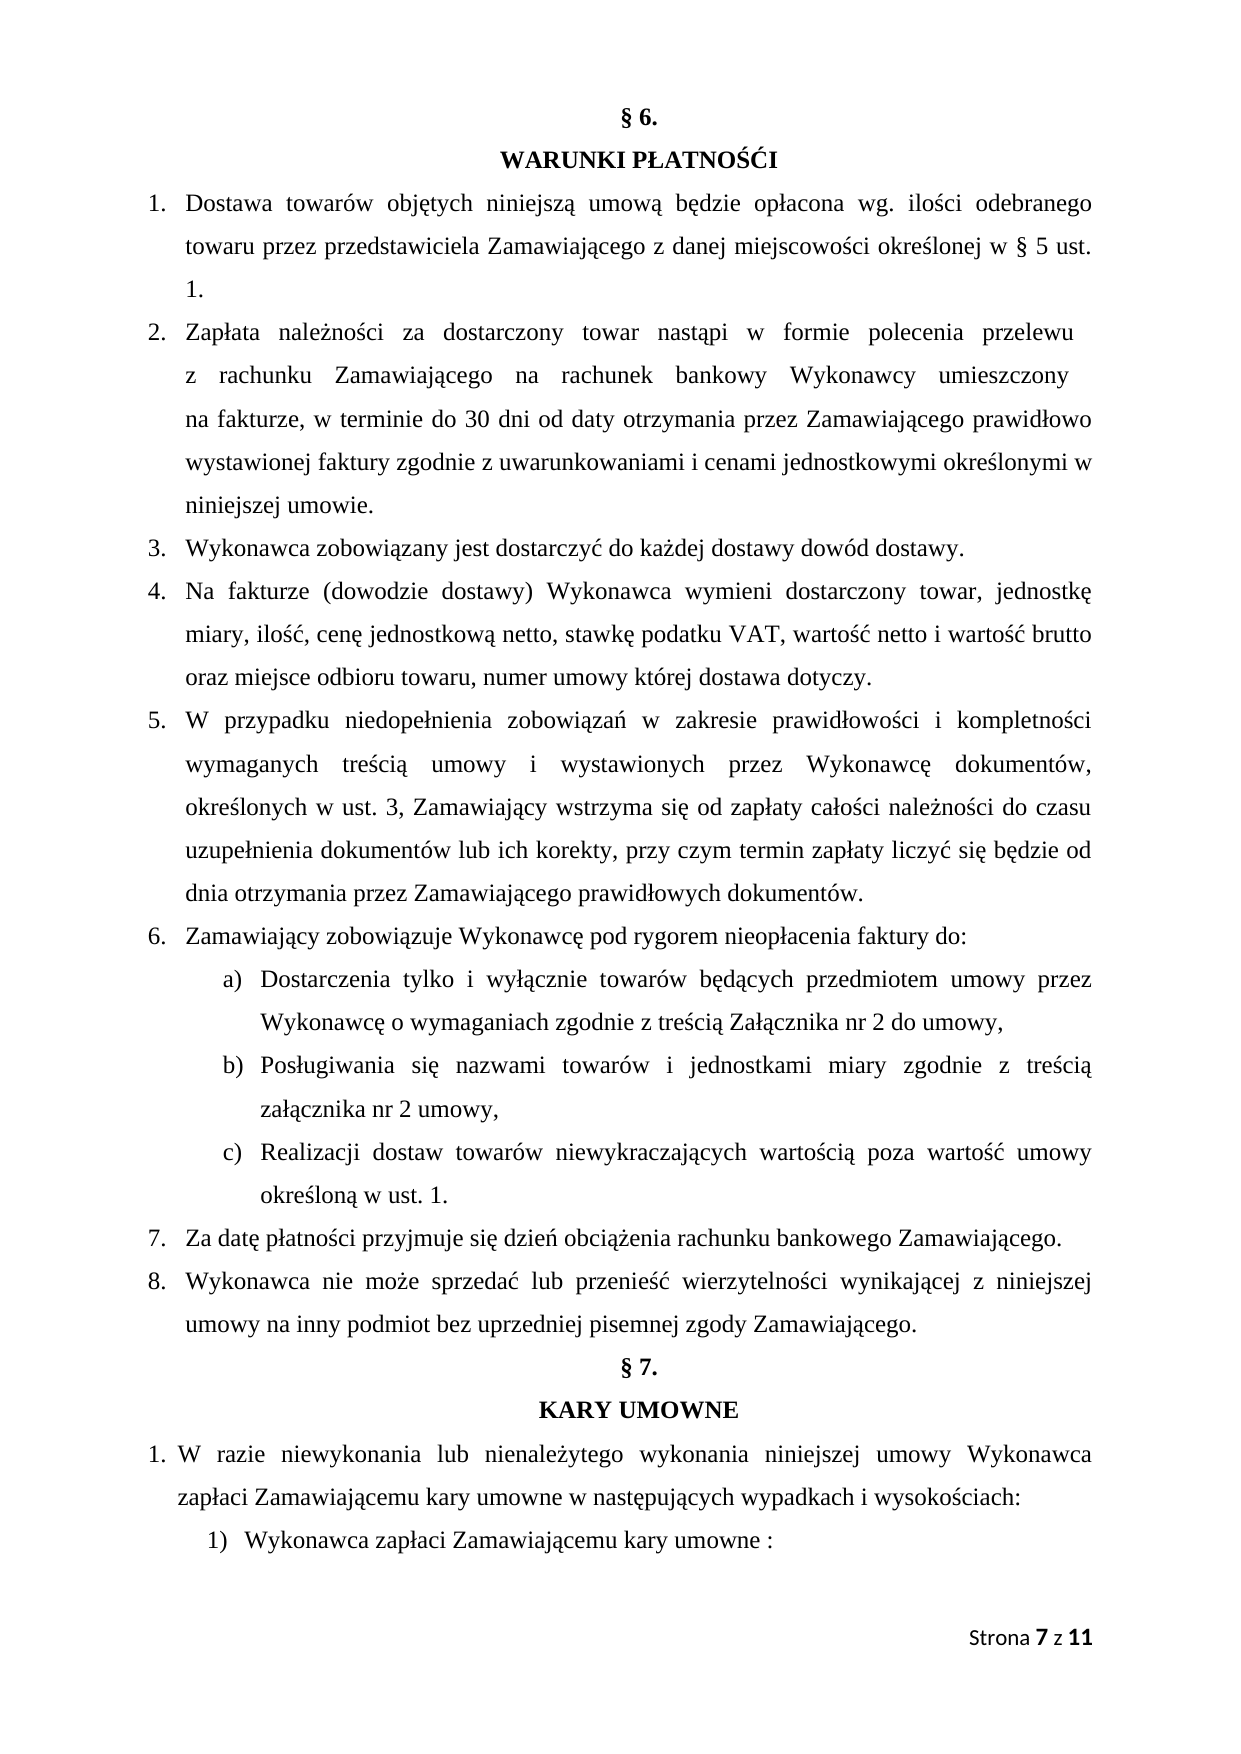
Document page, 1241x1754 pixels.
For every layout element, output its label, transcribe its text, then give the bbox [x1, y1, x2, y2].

list Na fakturze (dowodzie dostawy) Wykonawca wymieni dostarczony towar, jednostkę miary, ilość, cenę jednostkową netto, stawkę podatku VAT, wartość netto i wartość brutto oraz miejsce odbioru towaru, numer umowy której dostawa dotyczy. [148, 576, 1093, 691]
list Dostawa towarów objętych niniejszą umową będzie opłacona wg. ilości odebranego towaru przez przedstawiciela Zamawiającego z danej miejscowości określonej w § 5 ust. 1. [148, 188, 1093, 303]
list Wykonawca nie może sprzedać lub przenieść wierzytelności wynikającej z niniejszej umowy na inny podmiot bez uprzedniej pisemnej zgody Zamawiającego. [148, 1266, 1093, 1338]
list W przypadku niedopełnienia zobowiązań w zakresie prawidłowości i kompletności wymaganych treścią umowy i wystawionych przez Wykonawcę dokumentów, określonych w ust. 3, Zamawiający wstrzyma się od zapłaty całości należności do czasu uzupełnienia dokumentów lub ich korekty, przy czym termin zapłaty liczyć się będzie od dnia otrzymania przez Zamawiającego prawidłowych dokumentów. [148, 706, 1093, 907]
list Zamawiający zobowiązuje Wykonawcę pod rygorem nieopłacenia faktury do: [148, 921, 1093, 950]
list Realizacji dostaw towarów niewykraczających wartością poza wartość umowy określoną w ust. 1. [223, 1137, 1093, 1209]
list WARUNKI PŁATNOŚĆI [185, 145, 1093, 174]
list Wykonawca zapłaci Zamawiającemu kary umowne : [207, 1525, 1093, 1554]
list KARY UMOWNE [185, 1396, 1093, 1424]
list Za datę płatności przyjmuje się dzień obciążenia rachunku bankowego Zamawiającego. [148, 1223, 1093, 1252]
list Zapłata należności za dostarczony towar nastąpi w formie polecenia przelewu z rachunku Zamawiającego na rachunek bankowy Wykonawcy umieszczony na fakturze, w terminie do 30 dni od daty otrzymania przez Zamawiającego prawidłowo wystawionej faktury zgodnie z uwarunkowaniami i cenami jednostkowymi określonymi w niniejszej umowie. [148, 317, 1093, 519]
list Wykonawca zobowiązany jest dostarczyć do każdej dostawy dowód dostawy. [148, 533, 1093, 562]
list § 6. [185, 102, 1093, 131]
list Posługiwania się nazwami towarów i jednostkami miary zgodnie z treścią załącznika nr 2 umowy, [223, 1051, 1093, 1122]
list W razie niewykonania lub nienależytego wykonania niniejszej umowy Wykonawca zapłaci Zamawiającemu kary umowne w następujących wypadkach i wysokościach: [148, 1439, 1093, 1511]
list § 7. [185, 1352, 1093, 1381]
list Dostarczenia tylko i wyłącznie towarów będących przedmiotem umowy przez Wykonawcę o wymaganiach zgodnie z treścią Załącznika nr 2 do umowy, [223, 964, 1093, 1036]
